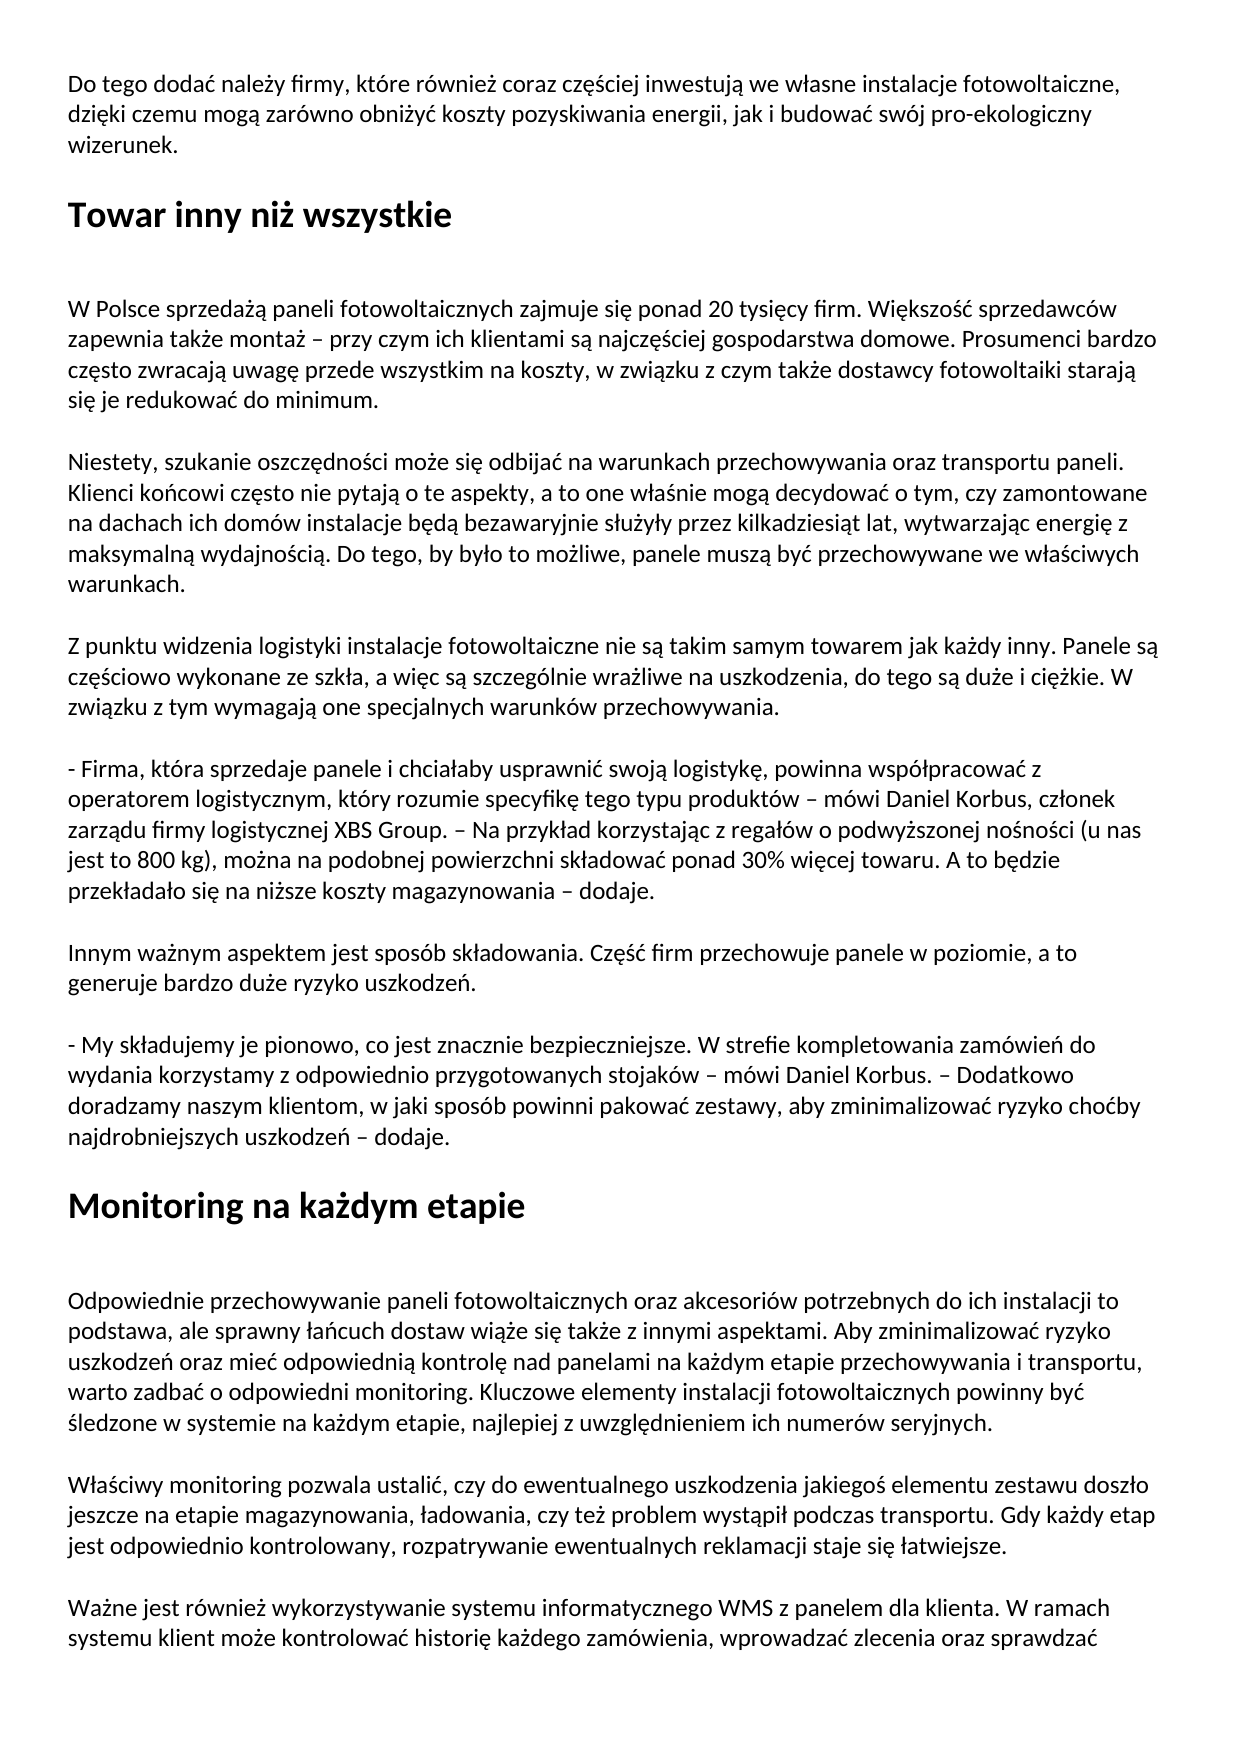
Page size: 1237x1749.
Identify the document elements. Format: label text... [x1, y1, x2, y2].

text Do tego dodać należy firmy, które również coraz częściej inwestują we własne instalacje fotowoltaiczne, dzięki czemu mogą zarówno obniżyć koszty pozyskiwania energii, jak i budować swój pro-ekologiczny wizerunek. [68, 68, 1169, 159]
text Odpowiednie przechowywanie paneli fotowoltaicznych oraz akcesoriów potrzebnych do ich instalacji to podstawa, ale sprawny łańcuch dostaw wiąże się także z innymi aspektami. Aby zminimalizować ryzyko uszkodzeń oraz mieć odpowiednią kontrolę nad panelami na każdym etapie przechowywania i transportu, warto zadbać o odpowiedni monitoring. Kluczowe elementy instalacji fotowoltaicznych powinny być śledzone w systemie na każdym etapie, najlepiej z uwzględnieniem ich numerów seryjnych. [68, 1285, 1169, 1438]
text Niestety, szukanie oszczędności może się odbijać na warunkach przechowywania oraz transportu paneli. Klienci końcowi często nie pytają o te aspekty, a to one właśnie mogą decydować o tym, czy zamontowane na dachach ich domów instalacje będą bezawaryjnie służyły przez kilkadziesiąt lat, wytwarzając energię z maksymalną wydajnością. Do tego, by było to możliwe, panele muszą być przechowywane we właściwych warunkach. [68, 446, 1169, 599]
text - Firma, która sprzedaje panele i chciałaby usprawnić swoją logistykę, powinna współpracować z operatorem logistycznym, który rozumie specyfikę tego typu produktów – mówi Daniel Korbus, członek zarządu firmy logistycznej XBS Group. – Na przykład korzystając z regałów o podwyższonej nośności (u nas jest to 800 kg), można na podobnej powierzchni składować ponad 30% więcej towaru. A to będzie przekładało się na niższe koszty magazynowania – dodaje. [68, 753, 1169, 906]
text Innym ważnym aspektem jest sposób składowania. Część firm przechowuje panele w poziomie, a to generuje bardzo duże ryzyko uszkodzeń. [68, 937, 1169, 998]
text Właściwy monitoring pozwala ustalić, czy do ewentualnego uszkodzenia jakiegoś elementu zestawu doszło jeszcze na etapie magazynowania, ładowania, czy też problem wystąpił podczas transportu. Gdy każdy etap jest odpowiednio kontrolowany, rozpatrywanie ewentualnych reklamacji staje się łatwiejsze. [68, 1469, 1169, 1560]
text Monitoring na każdym etapie [68, 1182, 1169, 1228]
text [68, 1592, 1169, 1653]
text W Polsce sprzedażą paneli fotowoltaicznych zajmuje się ponad 20 tysięcy firm. Większość sprzedawców zapewnia także montaż – przy czym ich klientami są najczęściej gospodarstwa domowe. Prosumenci bardzo często zwracają uwagę przede wszystkim na koszty, w związku z czym także dostawcy fotowoltaiki starają się je redukować do minimum. [68, 293, 1169, 415]
text - My składujemy je pionowo, co jest znacznie bezpieczniejsze. W strefie kompletowania zamówień do wydania korzystamy z odpowiednio przygotowanych stojaków – mówi Daniel Korbus. – Dodatkowo doradzamy naszym klientom, w jaki sposób powinni pakować zestawy, aby zminimalizować ryzyko choćby najdrobniejszych uszkodzeń – dodaje. [68, 1029, 1169, 1151]
text Towar inny niż wszystkie [68, 191, 1169, 236]
text Z punktu widzenia logistyki instalacje fotowoltaiczne nie są takim samym towarem jak każdy inny. Panele są częściowo wykonane ze szkła, a więc są szczególnie wrażliwe na uszkodzenia, do tego są duże i ciężkie. W związku z tym wymagają one specjalnych warunków przechowywania. [68, 630, 1169, 722]
